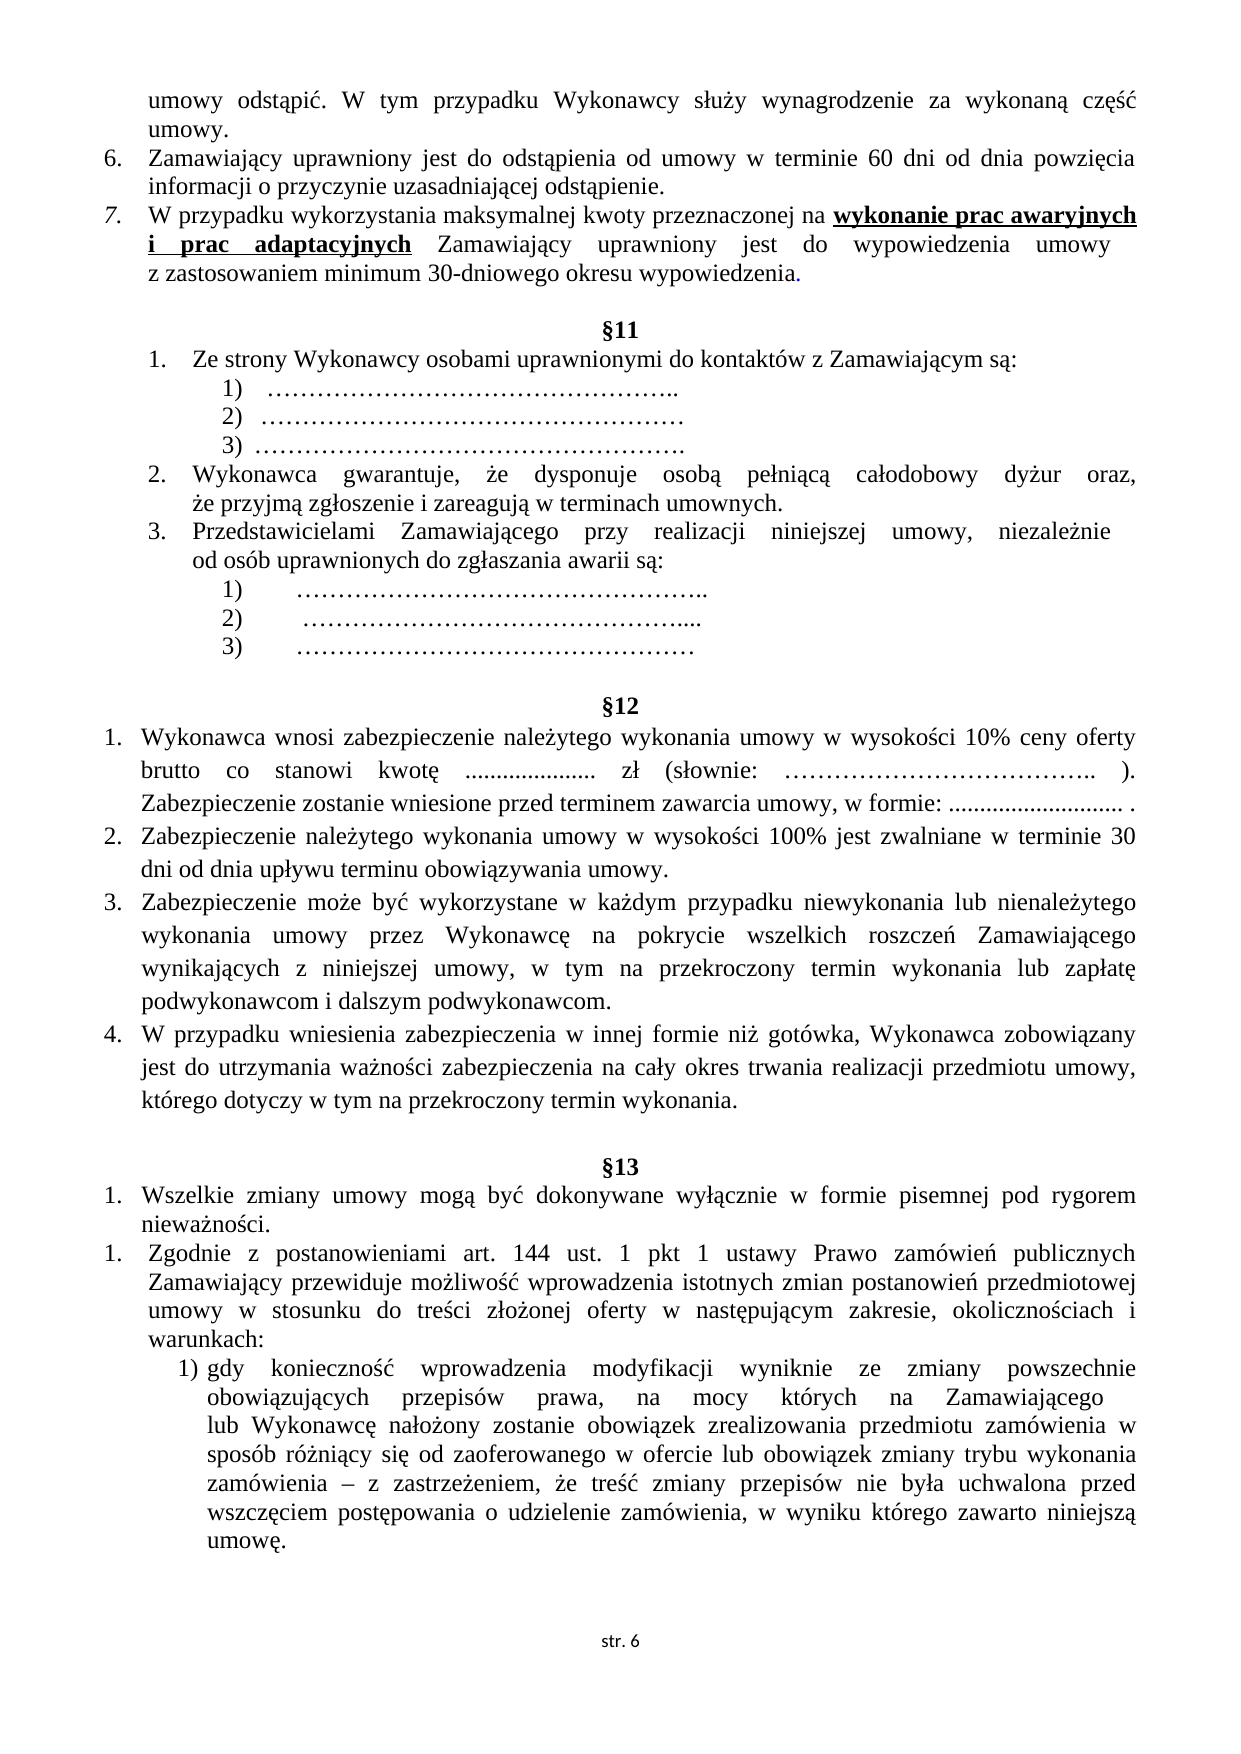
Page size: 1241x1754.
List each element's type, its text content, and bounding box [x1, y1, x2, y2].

text §13 [103, 1152, 1137, 1180]
list Zabezpieczenie może być wykorzystane w każdym przypadku niewykonania lub nienależytego wykonania umowy przez Wykonawcę na pokrycie wszelkich roszczeń Zamawiającego wynikających z niniejszej umowy, w tym na przekroczony termin wykonania lub zapłatę podwykonawcom i dalszym podwykonawcom. [103, 887, 1137, 1015]
list Wykonawca gwarantuje, że dysponuje osobą pełniącą całodobowy dyżur oraz, że przyjmą zgłoszenie i zareagują w terminach umownych. [148, 459, 1137, 516]
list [103, 85, 1137, 143]
text §11 [103, 315, 1137, 344]
list W przypadku wykorzystania maksymalnej kwoty przeznaczonej na wykonanie prac awaryjnych i prac adaptacyjnych Zamawiający uprawniony jest do wypowiedzenia umowy z zastosowaniem minimum 30-dniowego okresu wypowiedzenia. [103, 200, 1137, 286]
list Wszelkie zmiany umowy mogą być dokonywane wyłącznie w formie pisemnej pod rygorem nieważności. [103, 1180, 1137, 1238]
list Przedstawicielami Zamawiającego przy realizacji niniejszej umowy, niezależnie od osób uprawnionych do zgłaszania awarii są: [148, 516, 1137, 574]
list ………………………………………….. [222, 373, 1137, 401]
list Zgodnie z postanowieniami art. 144 ust. 1 pkt 1 ustawy Prawo zamówień publicznych Zamawiający przewiduje możliwość wprowadzenia istotnych zmian postanowień przedmiotowej umowy w stosunku do treści złożonej oferty w następującym zakresie, okolicznościach i warunkach: [103, 1238, 1137, 1353]
list Zamawiający uprawniony jest do odstąpienia od umowy w terminie 60 dni od dnia powzięcia informacji o przyczynie uzasadniającej odstąpienie. [103, 143, 1137, 200]
list gdy konieczność wprowadzenia modyfikacji wyniknie ze zmiany powszechnie obowiązujących przepisów prawa, na mocy których na Zamawiającego lub Wykonawcę nałożony zostanie obowiązek zrealizowania przedmiotu zamówienia w sposób różniący się od zaoferowanego w ofercie lub obowiązek zmiany trybu wykonania zamówienia – z zastrzeżeniem, że treść zmiany przepisów nie była uchwalona przed wszczęciem postępowania o udzielenie zamówienia, w wyniku którego zawarto niniejszą umowę. [177, 1353, 1137, 1554]
list ………………………………………….. [222, 574, 1137, 603]
list …………………………………………… [222, 401, 1137, 430]
list ……………………………………………. [222, 430, 1137, 459]
list Zabezpieczenie należytego wykonania umowy w wysokości 100% jest zwalniane w terminie 30 dni od dnia upływu terminu obowiązywania umowy. [103, 821, 1137, 883]
list ………………………………………… [222, 631, 1137, 660]
list Ze strony Wykonawcy osobami uprawnionymi do kontaktów z Zamawiającym są: [148, 344, 1137, 373]
text §12 [103, 691, 1137, 720]
list ……………………………………….... [222, 603, 1137, 631]
list Wykonawca wnosi zabezpieczenie należytego wykonania umowy w wysokości 10% ceny oferty brutto co stanowi kwotę ..................... zł (słownie: ……………………………….. ). Zabezpieczenie zostanie wniesione przed terminem zawarcia umowy, w formie: ............................ . [103, 722, 1137, 817]
list W przypadku wniesienia zabezpieczenia w innej formie niż gotówka, Wykonawca zobowiązany jest do utrzymania ważności zabezpieczenia na cały okres trwania realizacji przedmiotu umowy, którego dotyczy w tym na przekroczony termin wykonania. [103, 1019, 1137, 1114]
